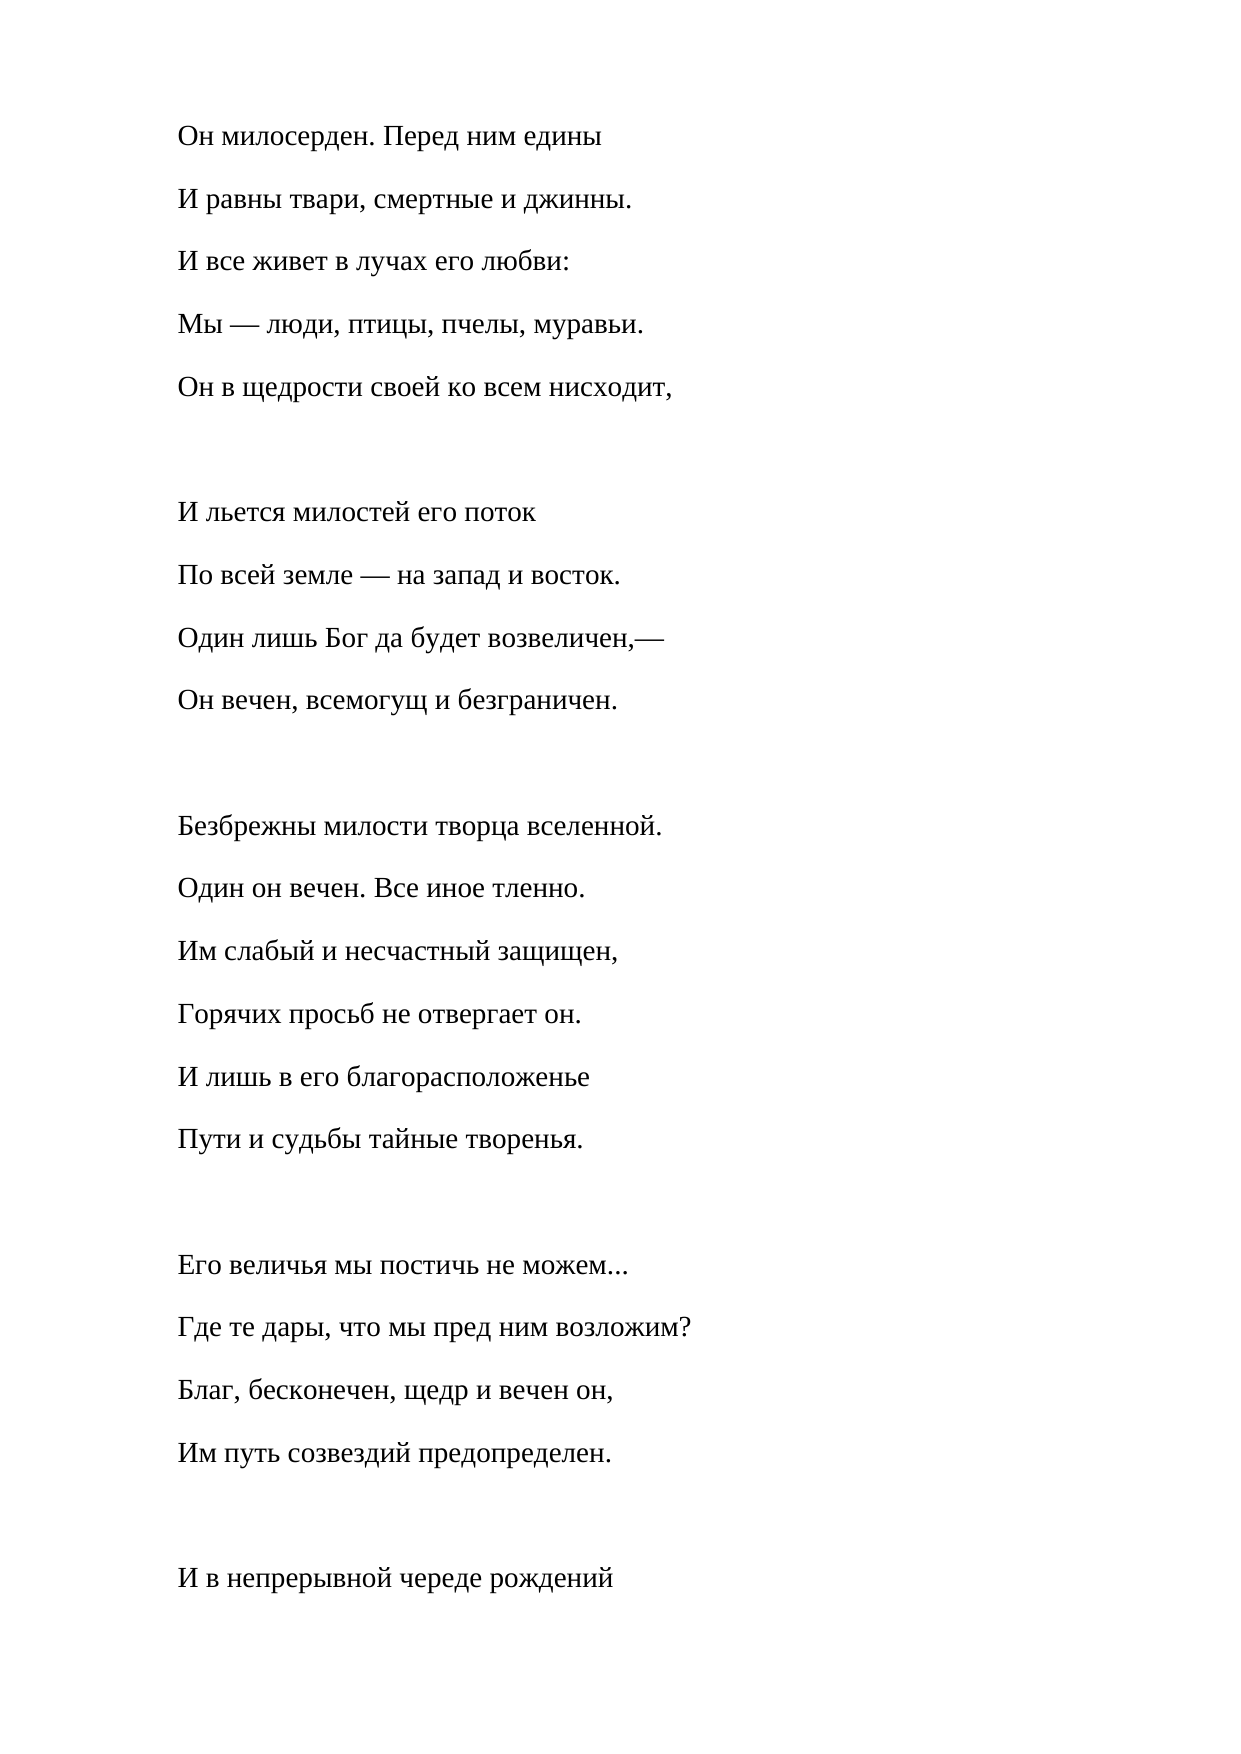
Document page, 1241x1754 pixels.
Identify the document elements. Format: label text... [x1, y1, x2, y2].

text И в непрерывной череде рождений [177, 1560, 1152, 1594]
text Один он вечен. Все иное тленно. [177, 871, 1152, 904]
text Пути и судьбы тайные творенья. [177, 1121, 1152, 1155]
text Он вечен, всемогущ и безграничен. [177, 682, 1152, 716]
text И льется милостей его поток [177, 494, 1152, 528]
text Один лишь Бог да будет возвеличен,— [177, 620, 1152, 653]
text Горячих просьб не отвергает он. [177, 996, 1152, 1029]
text Он в щедрости своей ко всем нисходит, [177, 369, 1152, 402]
text Им путь созвездий предопределен. [177, 1435, 1152, 1468]
text И равны твари, смертные и джинны. [177, 181, 1152, 214]
text Мы — люди, птицы, пчелы, муравьи. [177, 306, 1152, 340]
text Он милосерден. Перед ним едины [177, 118, 1152, 152]
text Его величья мы постичь не можем... [177, 1247, 1152, 1280]
text По всей земле — на запад и восток. [177, 557, 1152, 591]
text Где те дары, что мы пред ним возложим? [177, 1309, 1152, 1343]
text Безбрежны милости творца вселенной. [177, 808, 1152, 841]
text Благ, бесконечен, щедр и вечен он, [177, 1372, 1152, 1406]
text И лишь в его благорасположенье [177, 1059, 1152, 1092]
text Им слабый и несчастный защищен, [177, 933, 1152, 967]
text И все живет в лучах его любви: [177, 243, 1152, 277]
